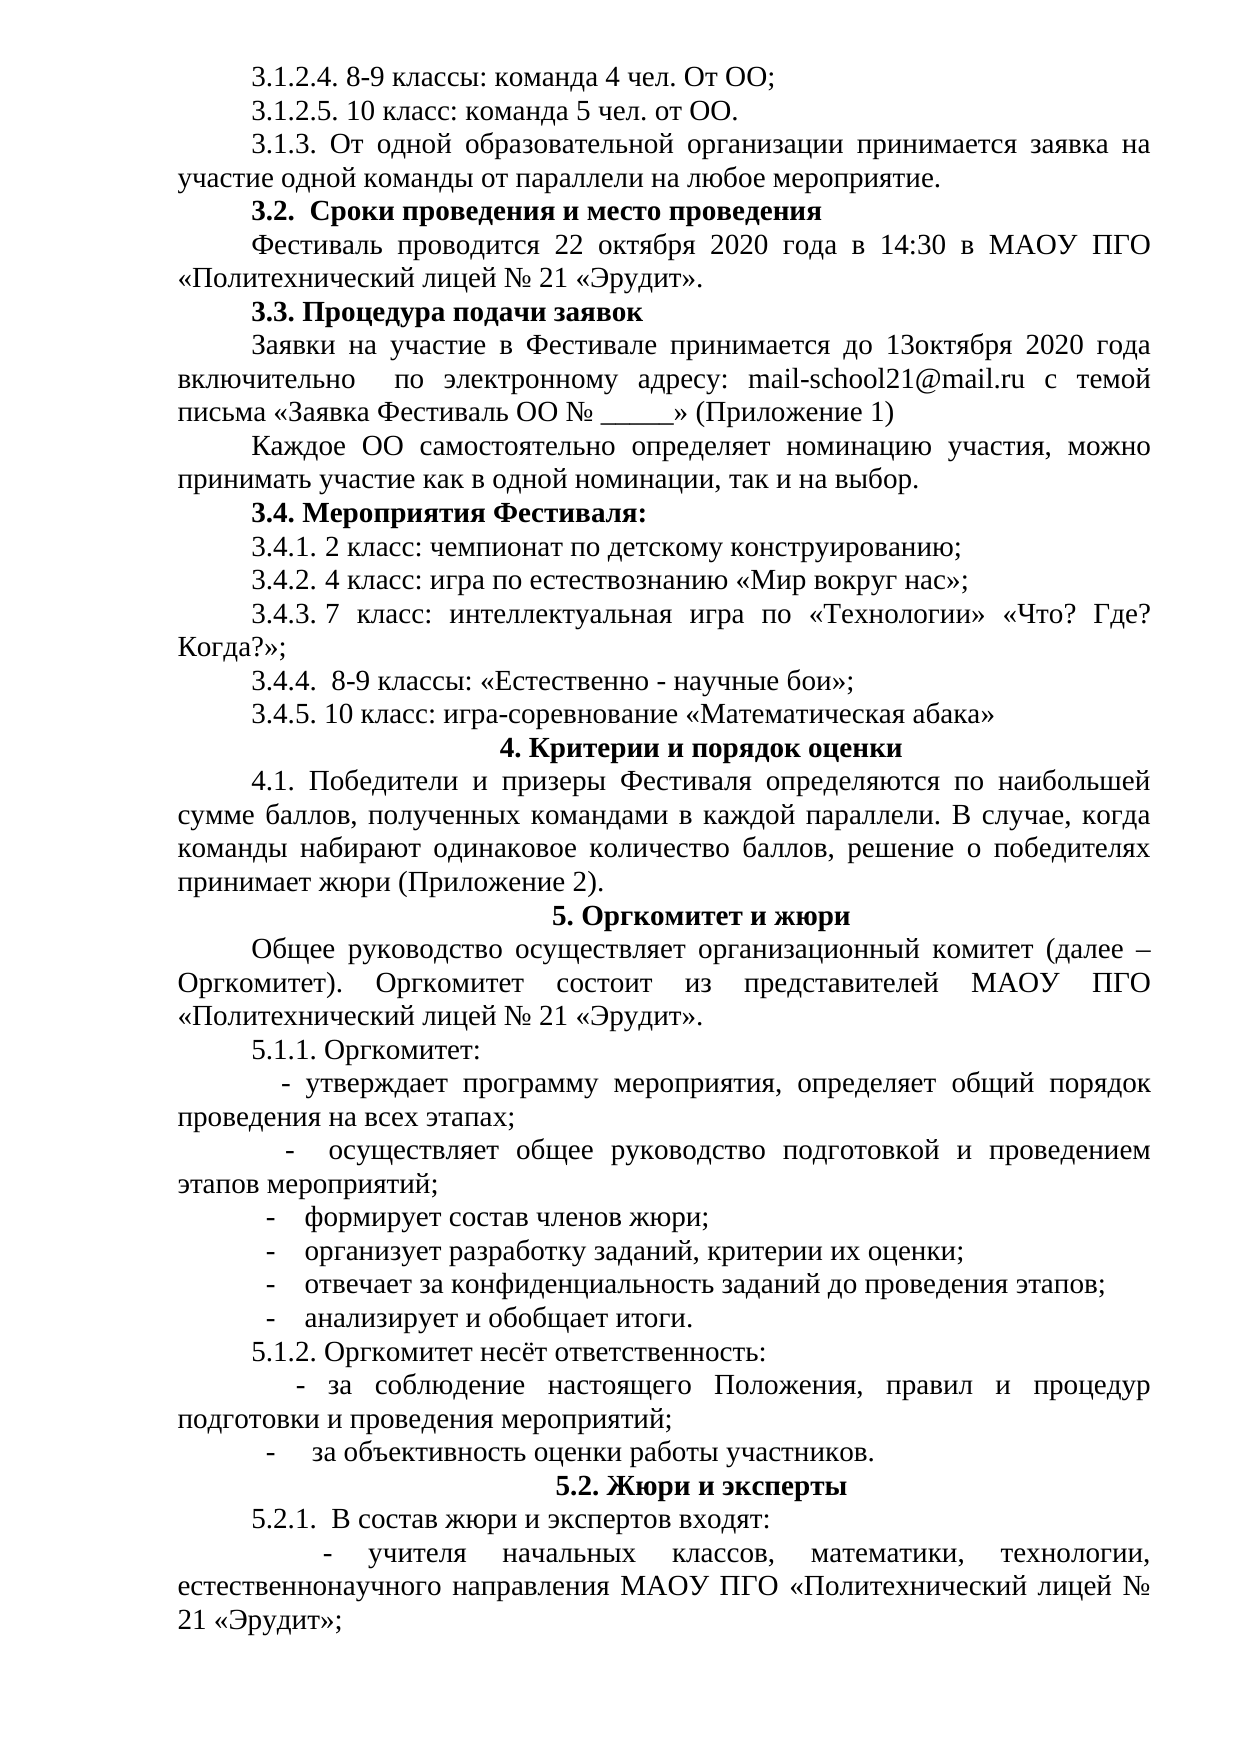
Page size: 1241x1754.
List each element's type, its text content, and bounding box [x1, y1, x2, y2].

text 4. Критерии и порядок оценки [177, 730, 1152, 763]
text 3.4.5. 10 класс: игра-соревнование «Математическая абака» [177, 696, 1152, 730]
text 3.2. Сроки проведения и место проведения [177, 193, 1152, 227]
text 5.1.1. Оргкомитет: [177, 1032, 1152, 1065]
text 5.1.2. Оргкомитет несёт ответственность: [177, 1334, 1152, 1367]
text - за объективность оценки работы участников. [177, 1434, 1152, 1468]
text - учителя начальных классов, математики, технологии, естественнонаучного направления МАОУ ПГО «Политехнический лицей № 21 «Эрудит»; [177, 1535, 1152, 1636]
text 3.4.4. 8-9 классы: «Естественно - научные бои»; [177, 663, 1152, 696]
text 3.4.2. 4 класс: игра по естествознанию «Мир вокруг нас»; [177, 562, 1152, 596]
text 3.4.1. 2 класс: чемпионат по детскому конструированию; [177, 529, 1152, 562]
text 5.2. Жюри и эксперты [177, 1468, 1152, 1501]
text - за соблюдение настоящего Положения, правил и процедур подготовки и проведения мероприятий; [177, 1367, 1152, 1434]
text Фестиваль проводится 22 октября 2020 года в 14:30 в МАОУ ПГО «Политехнический лицей № 21 «Эрудит». [177, 227, 1152, 294]
text 5. Оргкомитет и жюри [177, 898, 1152, 931]
text 3.4. Мероприятия Фестиваля: [177, 495, 1152, 529]
text 3.4.3. 7 класс: интеллектуальная игра по «Технологии» «Что? Где? Когда?»; [177, 596, 1152, 663]
text - утверждает программу мероприятия, определяет общий порядок проведения на всех этапах; [177, 1065, 1152, 1132]
text 3.1.3. От одной образовательной организации принимается заявка на участие одной команды от параллели на любое мероприятие. [177, 126, 1152, 193]
text - отвечает за конфиденциальность заданий до проведения этапов; [177, 1267, 1152, 1300]
text 3.3. Процедура подачи заявок [177, 294, 1152, 327]
text 3.1.2.4. 8-9 классы: команда 4 чел. От ОО; [177, 59, 1152, 93]
text Каждое ОО самостоятельно определяет номинацию участия, можно принимать участие как в одной номинации, так и на выбор. [177, 428, 1152, 495]
text - формирует состав членов жюри; [177, 1199, 1152, 1233]
text Общее руководство осуществляет организационный комитет (далее – Оргкомитет). Оргкомитет состоит из представителей МАОУ ПГО «Политехнический лицей № 21 «Эрудит». [177, 931, 1152, 1032]
text Заявки на участие в Фестивале принимается до 13октября 2020 года включительно по электронному адресу: mail-school21@mail.ru с темой письма «Заявка Фестиваль ОО № _____» (Приложение 1) [177, 327, 1152, 428]
text - осуществляет общее руководство подготовкой и проведением этапов мероприятий; [177, 1132, 1152, 1199]
text 5.2.1. В состав жюри и экспертов входят: [177, 1501, 1152, 1535]
text 4.1. Победители и призеры Фестиваля определяются по наибольшей сумме баллов, полученных командами в каждой параллели. В случае, когда команды набирают одинаковое количество баллов, решение о победителях принимает жюри (Приложение 2). [177, 763, 1152, 898]
text - организует разработку заданий, критерии их оценки; [177, 1233, 1152, 1267]
text - анализирует и обобщает итоги. [177, 1300, 1152, 1334]
text 3.1.2.5. 10 класс: команда 5 чел. от ОО. [177, 93, 1152, 126]
